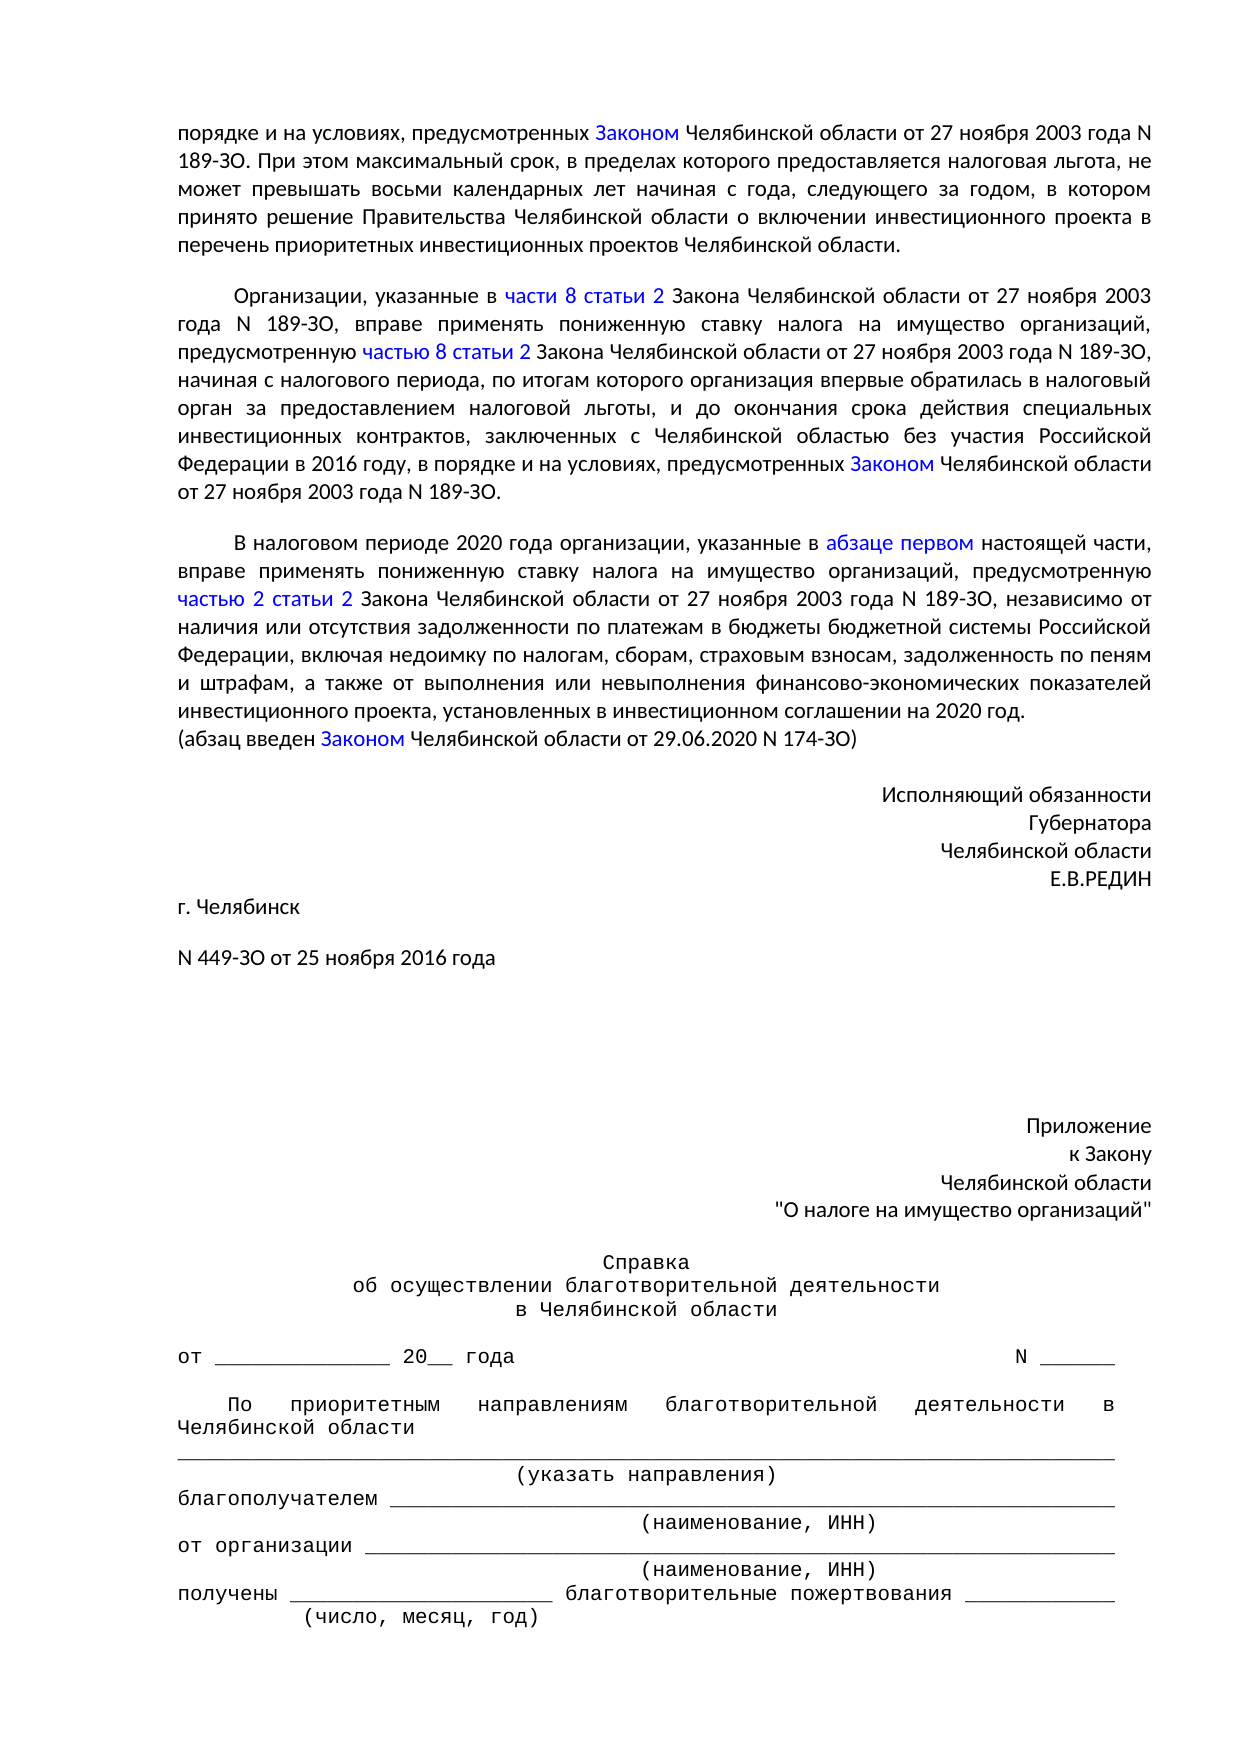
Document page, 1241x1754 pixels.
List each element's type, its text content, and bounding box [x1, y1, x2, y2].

text об осуществлении благотворительной деятельности [177, 1275, 1152, 1299]
text Приложение [177, 1112, 1152, 1139]
text (наименование, ИНН) [177, 1559, 1152, 1583]
text (абзац введен Законом Челябинской области от 29.06.2020 N 174-ЗО) [177, 724, 1152, 752]
text Губернатора [177, 808, 1152, 836]
text Челябинской области [177, 1417, 1152, 1441]
text Справка [177, 1252, 1152, 1275]
text В налоговом периоде 2020 года организации, указанные в абзаце первом настоящей части, вправе применять пониженную ставку налога на имущество организаций, предусмотренную частью 2 статьи 2 Закона Челябинской области от 27 ноября 2003 года N 189-ЗО, независимо от наличия или отсутствия задолженности по платежам в бюджеты бюджетной системы Российской Федерации, включая недоимку по налогам, сборам, страховым взносам, задолженность по пеням и штрафам, а также от выполнения или невыполнения финансово-экономических показателей инвестиционного проекта, установленных в инвестиционном соглашении на 2020 год. [177, 528, 1152, 724]
text (наименование, ИНН) [177, 1512, 1152, 1535]
text По приоритетным направлениям благотворительной деятельности в [177, 1393, 1152, 1417]
text к Закону [177, 1139, 1152, 1168]
text ___________________________________________________________________________ [177, 1441, 1152, 1464]
text получены _____________________ благотворительные пожертвования ____________ [177, 1583, 1152, 1606]
text благополучателем __________________________________________________________ [177, 1488, 1152, 1512]
text Е.В.РЕДИН [177, 864, 1152, 892]
text в Челябинской области [177, 1299, 1152, 1323]
text Исполняющий обязанности [177, 780, 1152, 808]
text г. Челябинск [177, 892, 1152, 921]
text (указать направления) [177, 1464, 1152, 1488]
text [177, 118, 1152, 258]
text от организации ____________________________________________________________ [177, 1535, 1152, 1559]
text от ______________ 20__ года N ______ [177, 1346, 1152, 1370]
text N 449-ЗО от 25 ноября 2016 года [177, 943, 1152, 971]
text (число, месяц, год) [177, 1606, 1152, 1630]
text "О налоге на имущество организаций" [177, 1196, 1152, 1224]
text Организации, указанные в части 8 статьи 2 Закона Челябинской области от 27 ноября 2003 года N 189-ЗО, вправе применять пониженную ставку налога на имущество организаций, предусмотренную частью 8 статьи 2 Закона Челябинской области от 27 ноября 2003 года N 189-ЗО, начиная с налогового периода, по итогам которого организация впервые обратилась в налоговый орган за предоставлением налоговой льготы, и до окончания срока действия специальных инвестиционных контрактов, заключенных с Челябинской областью без участия Российской Федерации в 2016 году, в порядке и на условиях, предусмотренных Законом Челябинской области от 27 ноября 2003 года N 189-ЗО. [177, 281, 1152, 505]
text Челябинской области [177, 1168, 1152, 1196]
text Челябинской области [177, 836, 1152, 864]
